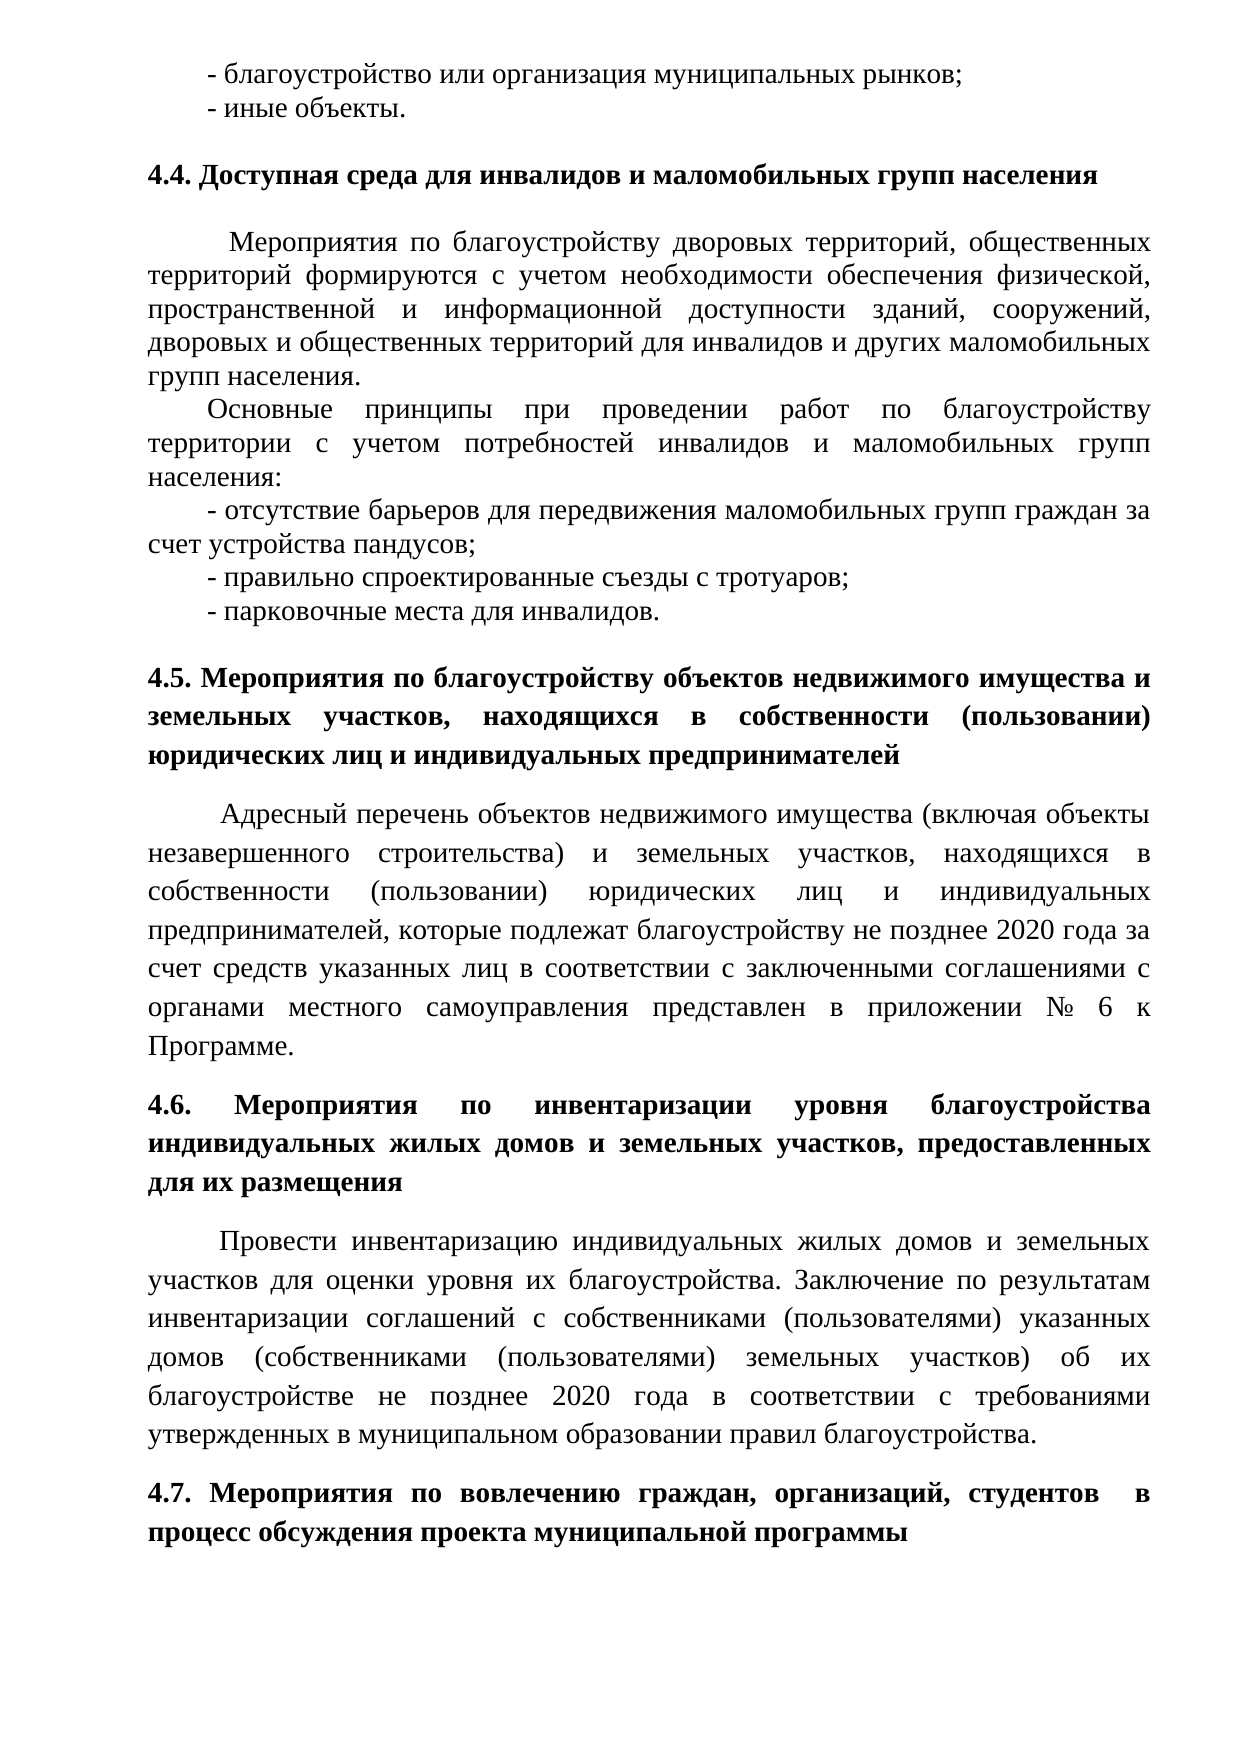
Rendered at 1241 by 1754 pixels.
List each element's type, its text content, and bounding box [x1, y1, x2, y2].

text - отсутствие барьеров для передвижения маломобильных групп граждан за счет устройства пандусов; [148, 492, 1152, 559]
text - иные объекты. [148, 90, 1152, 123]
text - благоустройство или организация муниципальных рынков; [148, 56, 1152, 90]
text 4.7. Мероприятия по вовлечению граждан, организаций, студентов в процесс обсуждения проекта муниципальной программы [148, 1476, 1152, 1548]
text 4.6. Мероприятия по инвентаризации уровня благоустройства индивидуальных жилых домов и земельных участков, предоставленных для их размещения [148, 1087, 1152, 1198]
text Мероприятия по благоустройству дворовых территорий, общественных территорий формируются с учетом необходимости обеспечения физической, пространственной и информационной доступности зданий, сооружений, дворовых и общественных территорий для инвалидов и других маломобильных групп населения. [148, 224, 1152, 392]
text Провести инвентаризацию индивидуальных жилых домов и земельных участков для оценки уровня их благоустройства. Заключение по результатам инвентаризации соглашений с собственниками (пользователями) указанных домов (собственниками (пользователями) земельных участков) об их благоустройстве не позднее 2020 года в соответствии с требованиями утвержденных в муниципальном образовании правил благоустройства. [148, 1223, 1152, 1450]
text 4.4. Доступная среда для инвалидов и маломобильных групп населения [148, 157, 1152, 190]
text 4.5. Мероприятия по благоустройству объектов недвижимого имущества и земельных участков, находящихся в собственности (пользовании) юридических лиц и индивидуальных предпринимателей [148, 660, 1152, 771]
text Адресный перечень объектов недвижимого имущества (включая объекты незавершенного строительства) и земельных участков, находящихся в собственности (пользовании) юридических лиц и индивидуальных предпринимателей, которые подлежат благоустройству не позднее 2020 года за счет средств указанных лиц в соответствии с заключенными соглашениями с органами местного самоуправления представлен в приложении № 6 к Программе. [148, 796, 1152, 1061]
text - парковочные места для инвалидов. [148, 593, 1152, 626]
text Основные принципы при проведении работ по благоустройству территории с учетом потребностей инвалидов и маломобильных групп населения: [148, 392, 1152, 492]
text - правильно спроектированные съезды с тротуаров; [148, 559, 1152, 593]
